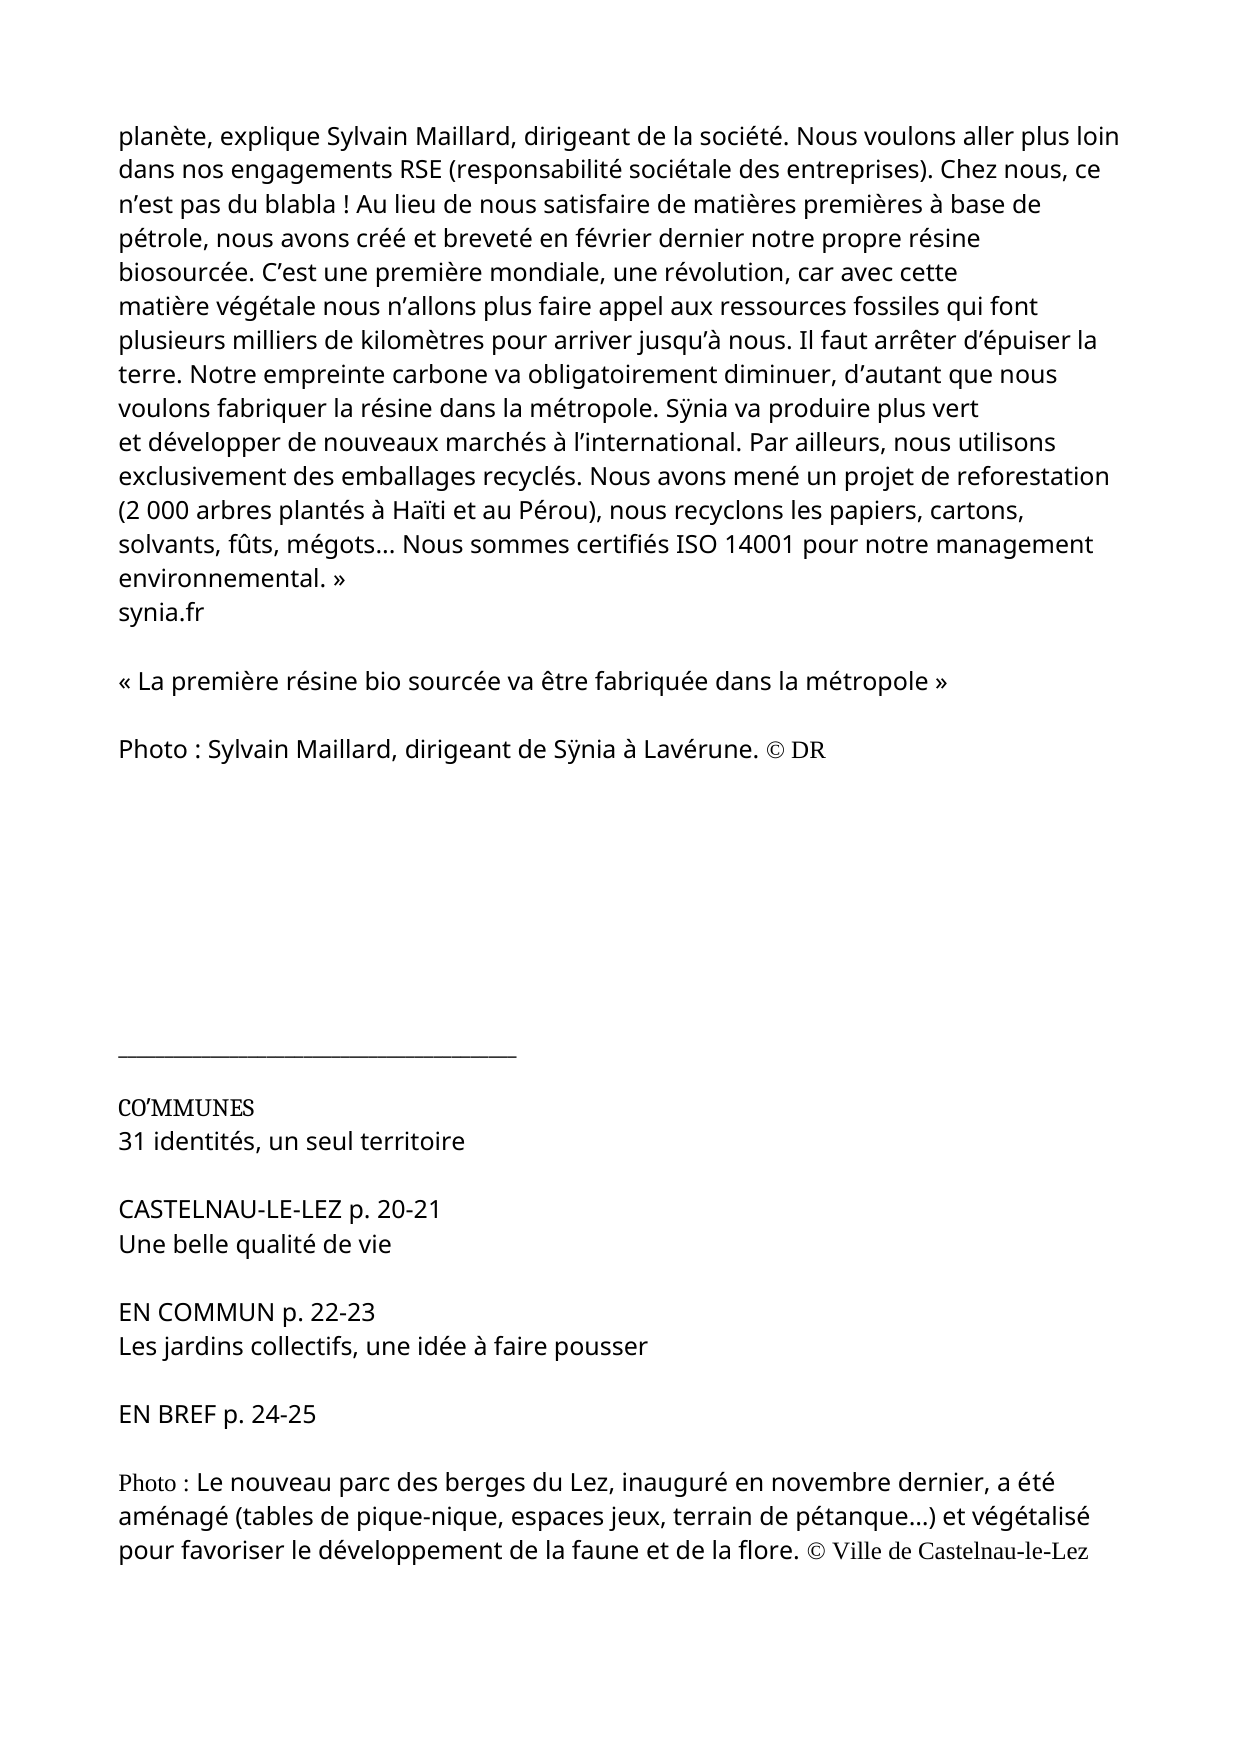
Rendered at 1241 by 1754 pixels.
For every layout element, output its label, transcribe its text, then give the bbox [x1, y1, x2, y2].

text CASTELNAU-LE-LEZ p. 20-21 [118, 1192, 1122, 1226]
text Les jardins collectifs, une idée à faire pousser [118, 1328, 1122, 1362]
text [118, 118, 1122, 595]
text CO’MMUNES [118, 1090, 1122, 1124]
text ___________________________________________ [118, 1032, 1122, 1061]
text « La première résine bio sourcée va être fabriquée dans la métropole » [118, 663, 1122, 697]
text synia.fr [118, 595, 1122, 629]
text 31 identités, un seul territoire [118, 1124, 1122, 1158]
text Photo : Sylvain Maillard, dirigeant de Sÿnia à Lavérune. © DR [118, 731, 1122, 765]
text EN COMMUN p. 22-23 [118, 1294, 1122, 1328]
text Photo : Le nouveau parc des berges du Lez, inauguré en novembre dernier, a été aménagé (tables de pique-nique, espaces jeux, terrain de pétanque…) et végétalisé pour favoriser le développement de la faune et de la flore. © Ville de Castelnau-le-Lez [118, 1465, 1122, 1567]
text EN BREF p. 24-25 [118, 1397, 1122, 1431]
text Une belle qualité de vie [118, 1226, 1122, 1260]
